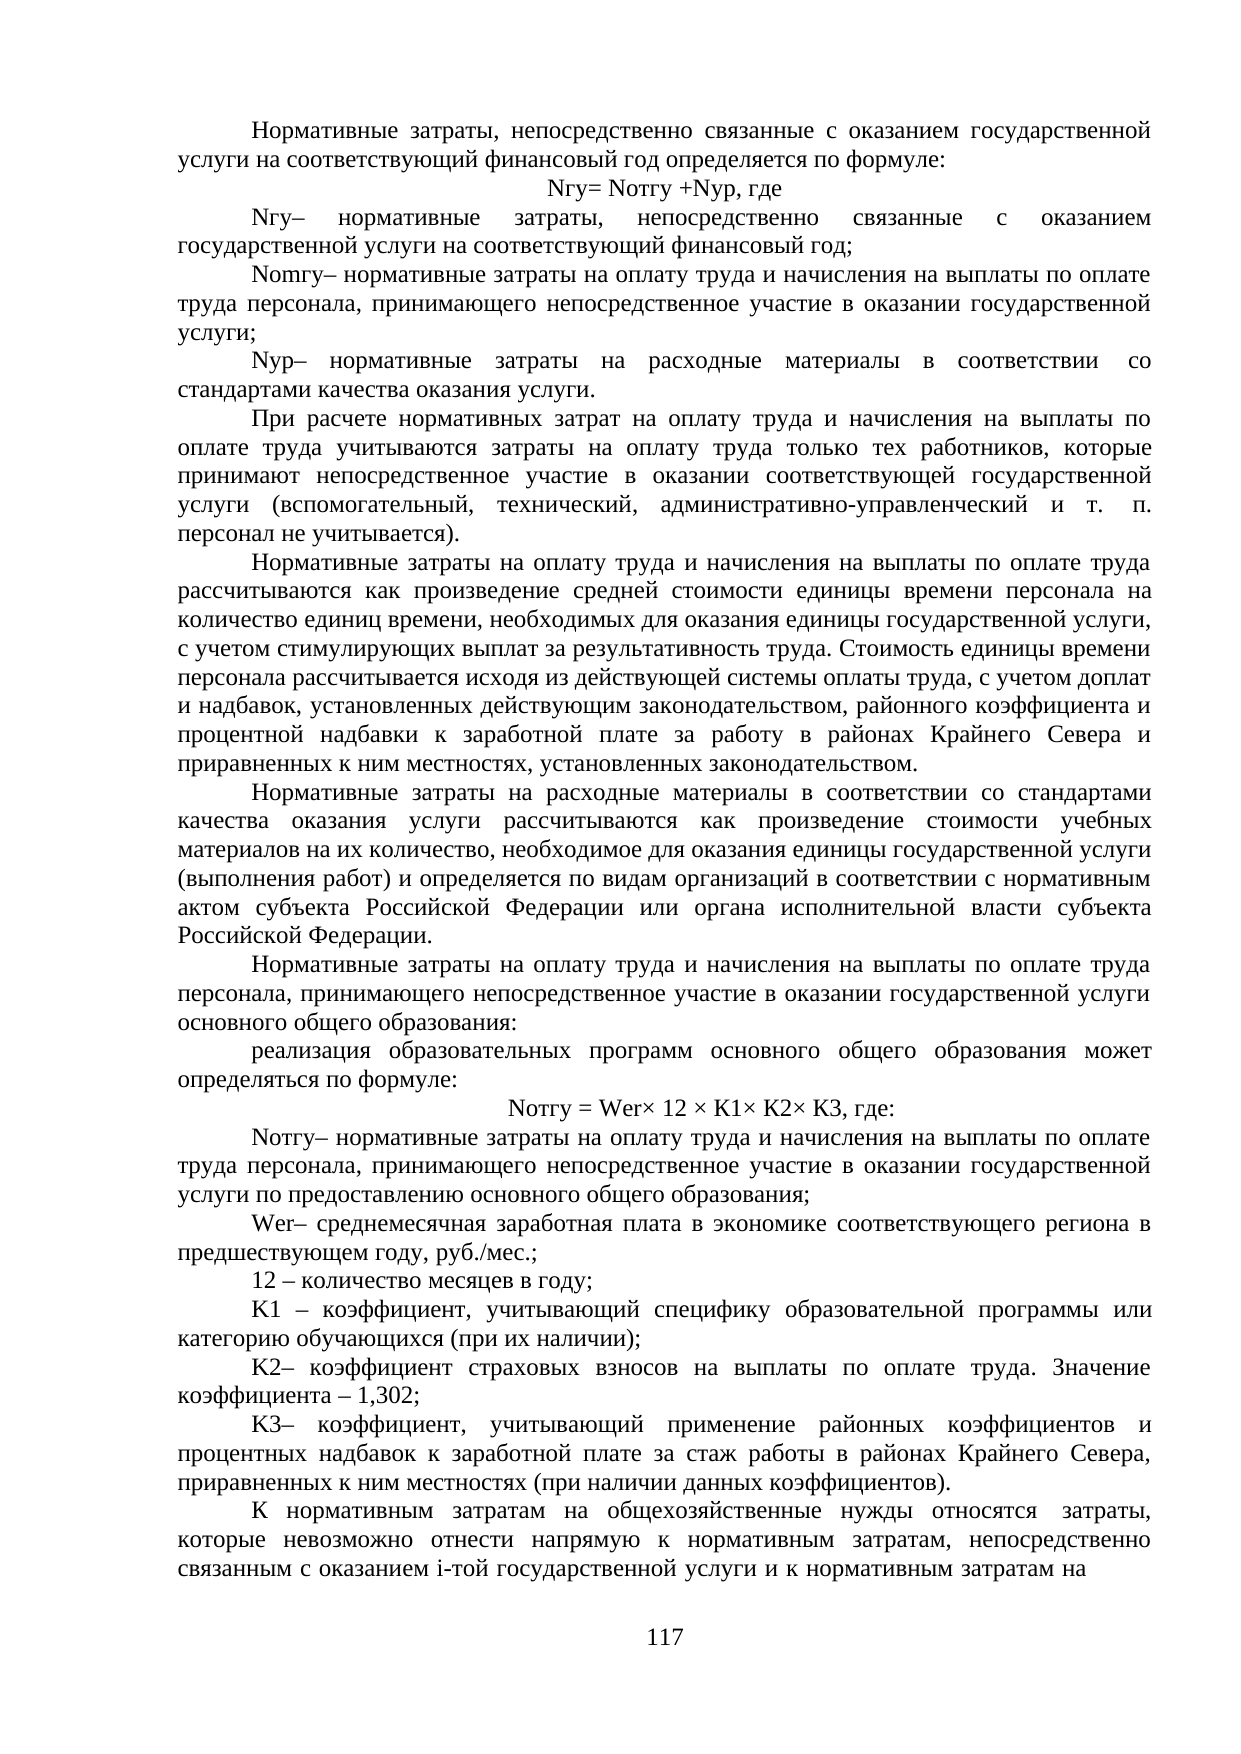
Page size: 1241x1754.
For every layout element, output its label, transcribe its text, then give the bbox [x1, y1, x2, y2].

text Nгу= Noтгу +Nyp, где [547, 173, 1163, 201]
text Nomгy– нормативные затраты на оплату труда и начисления на выплаты по оплате труда персонала, принимающего непосредственное участие в оказании государственной услуги; [177, 259, 1151, 345]
text Нормативные затраты, непосредственно связанные с оказанием государственной услуги на соответствующий финансовый год определяется по формуле: [177, 115, 1152, 173]
text Нормативные затраты на оплату труда и начисления на выплаты по оплате труда рассчитываются как произведение средней стоимости единицы времени персонала на количество единиц времени, необходимых для оказания единицы государственной услуги, с учетом стимулирующих выплат за результативность труда. Стоимость единицы времени персонала рассчитывается исходя из действующей системы оплаты труда, с учетом доплат и надбавок, установленных действующим законодательством, районного коэффициента и процентной надбавки к заработной плате за работу в районах Крайнего Севера и приравненных к ним местностях, установленных законодательством. [177, 547, 1152, 777]
text Wer– среднемесячная заработная плата в экономике соответствующего региона в предшествующем году, руб./мес.; [177, 1208, 1152, 1266]
text реализация образовательных программ основного общего образования может определяться по формуле: [177, 1035, 1152, 1093]
text K2– коэффициент страховых взносов на выплаты по оплате труда. Значение коэффициента – 1,302; [177, 1352, 1151, 1409]
text Nyp– нормативные затраты на расходные материалы в соответствии со стандартами качества оказания услуги. [177, 345, 1152, 403]
text Nотгу– нормативные затраты на оплату труда и начисления на выплаты по оплате труда персонала, принимающего непосредственное участие в оказании государственной услуги по предоставлению основного общего образования; [177, 1122, 1151, 1208]
text Нормативные затраты на оплату труда и начисления на выплаты по оплате труда персонала, принимающего непосредственное участие в оказании государственной услуги основного общего образования: [177, 949, 1151, 1035]
text Nотгу = Wer× 12 × К1× К2× К3, где: [508, 1093, 1163, 1122]
text K3– коэффициент, учитывающий применение районных коэффициентов и процентных надбавок к заработной плате за стаж работы в районах Крайнего Севера, приравненных к ним местностях (при наличии данных коэффициентов). [177, 1409, 1152, 1496]
text Nгу– нормативные затраты, непосредственно связанные с оказанием государственной услуги на соответствующий финансовый год; [177, 202, 1151, 259]
text K1 – коэффициент, учитывающий специфику образовательной программы или категорию обучающихся (при их наличии); [177, 1294, 1152, 1352]
text 12 – количество месяцев в году; [251, 1266, 1163, 1294]
text Нормативные затраты на расходные материалы в соответствии со стандартами качества оказания услуги рассчитываются как произведение стоимости учебных материалов на их количество, необходимое для оказания единицы государственной услуги (выполнения работ) и определяется по видам организаций в соответствии с нормативным актом субъекта Российской Федерации или органа исполнительной власти субъекта Российской Федерации. [177, 777, 1152, 949]
text При расчете нормативных затрат на оплату труда и начисления на выплаты по оплате труда учитываются затраты на оплату труда только тех работников, которые принимают непосредственное участие в оказании соответствующей государственной услуги (вспомогательный, технический, административно-управленческий и т. п. персонал не учитывается). [177, 403, 1152, 547]
text К нормативным затратам на общехозяйственные нужды относятся затраты, которые невозможно отнести напрямую к нормативным затратам, непосредственно связанным с оказанием i-той государственной услуги и к нормативным затратам на [177, 1496, 1151, 1582]
